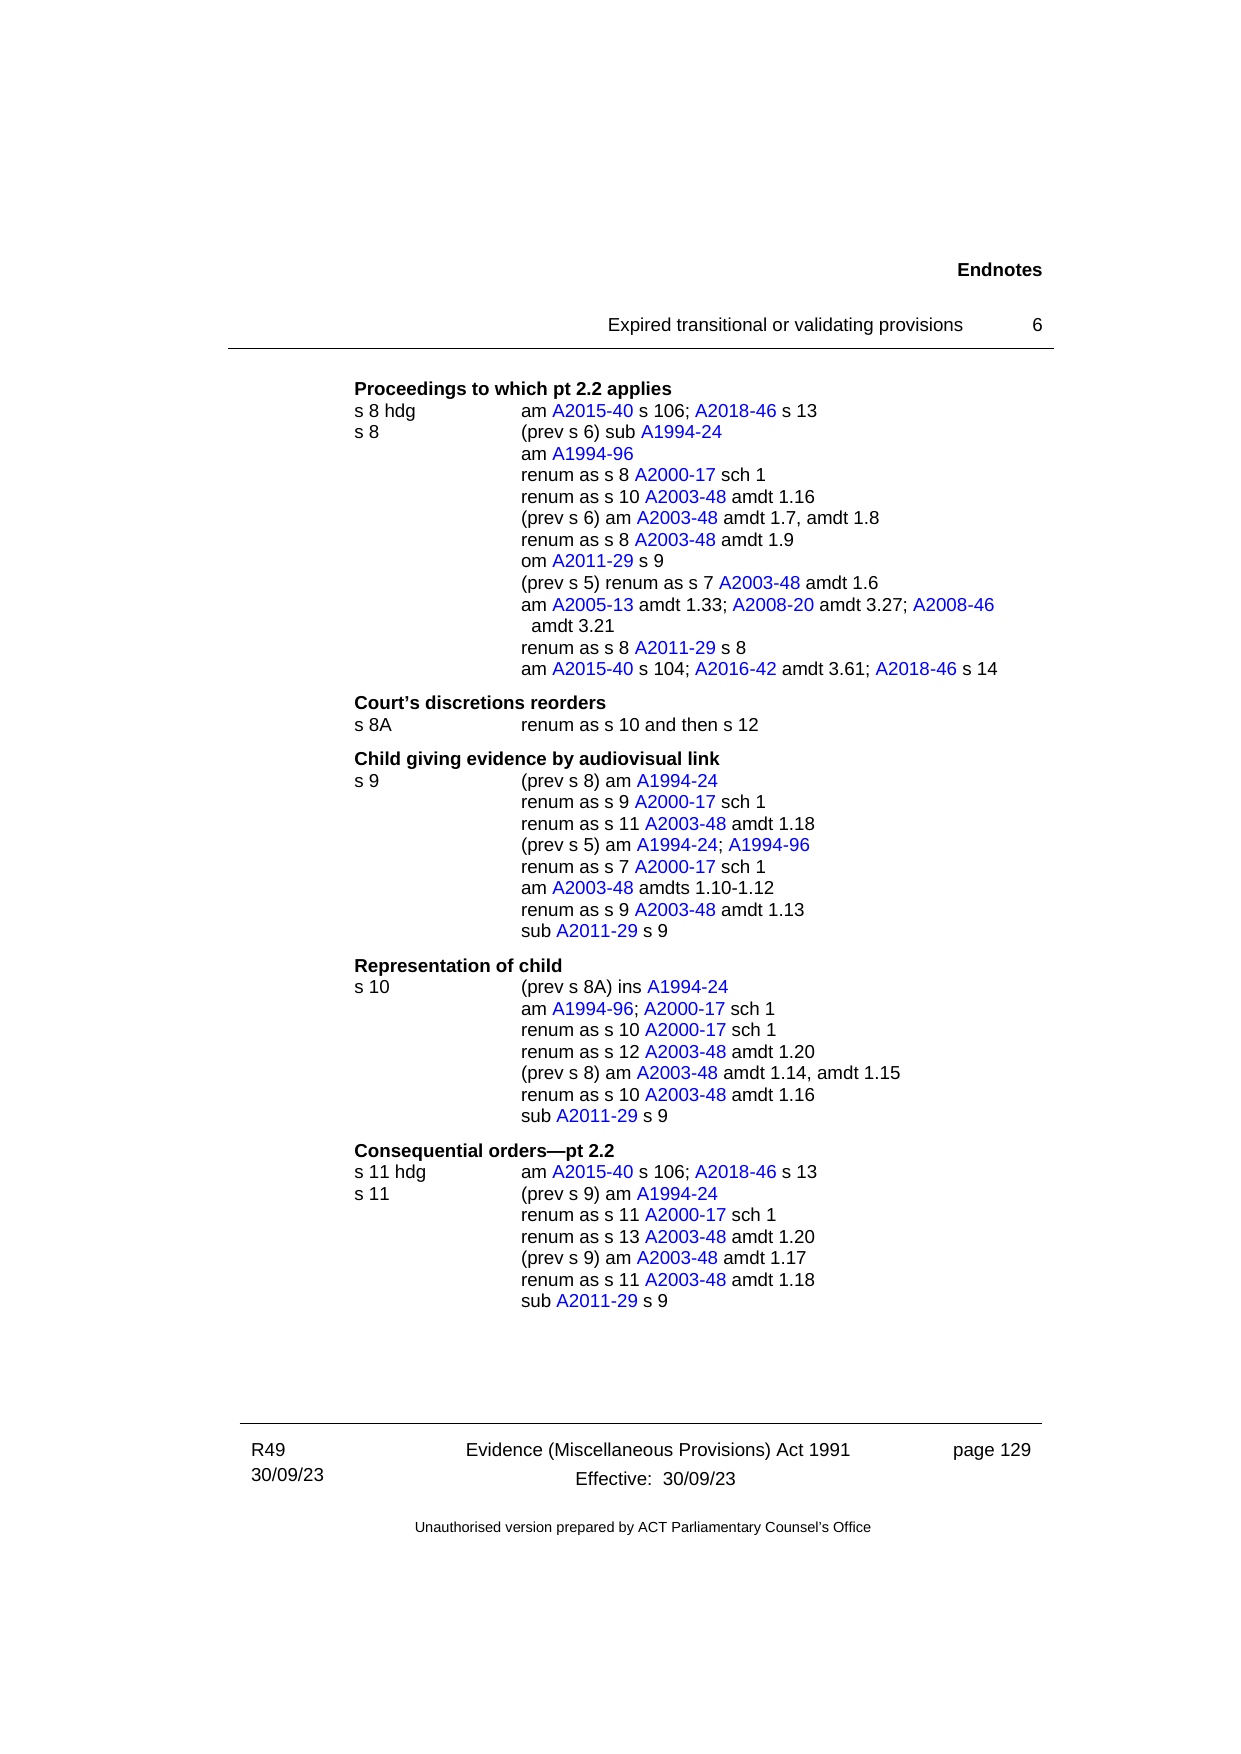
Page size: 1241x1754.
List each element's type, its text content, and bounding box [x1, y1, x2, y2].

text Consequential orders—pt 2.2 [354, 1139, 1042, 1161]
text am A1994-96 [354, 442, 1042, 464]
text renum as s 8 A2003-48 amdt 1.9 [354, 529, 1042, 550]
text renum as s 11 A2003-48 amdt 1.18 [354, 812, 1042, 834]
text renum as s 9 A2000-17 sch 1 [354, 791, 1042, 812]
text s 9 (prev s 8) am A1994-24 [354, 769, 1042, 791]
text (prev s 8) am A2003-48 amdt 1.14, amdt 1.15 [354, 1062, 1042, 1084]
text (prev s 9) am A2003-48 amdt 1.17 [354, 1247, 1042, 1269]
text om A2011-29 s 9 [354, 550, 1042, 572]
text Child giving evidence by audiovisual link [354, 748, 1042, 769]
text renum as s 10 A2000-17 sch 1 [354, 1019, 1042, 1041]
text s 11 hdg am A2015-40 s 106; A2018-46 s 13 [354, 1161, 1042, 1182]
text renum as s 10 A2003-48 amdt 1.16 [354, 1084, 1042, 1105]
text am A1994-96; A2000-17 sch 1 [354, 997, 1042, 1019]
text am A2003-48 amdts 1.10-1.12 [354, 877, 1042, 899]
text renum as s 8 A2000-17 sch 1 [354, 464, 1042, 486]
text Representation of child [354, 954, 1042, 976]
text Proceedings to which pt 2.2 applies [354, 378, 1042, 399]
text (prev s 5) am A1994-24; A1994-96 [354, 834, 1042, 856]
text renum as s 11 A2003-48 amdt 1.18 [354, 1269, 1042, 1290]
text renum as s 13 A2003-48 amdt 1.20 [354, 1226, 1042, 1247]
text am A2005-13 amdt 1.33; A2008-20 amdt 3.27; A2008-46 amdt 3.21 [354, 593, 1042, 637]
text Court’s discretions reorders [354, 692, 1042, 714]
text s 8 hdg am A2015-40 s 106; A2018-46 s 13 [354, 399, 1042, 421]
text renum as s 11 A2000-17 sch 1 [354, 1204, 1042, 1226]
text s 8 (prev s 6) sub A1994-24 [354, 421, 1042, 442]
text s 11 (prev s 9) am A1994-24 [354, 1182, 1042, 1204]
text (prev s 5) renum as s 7 A2003-48 amdt 1.6 [354, 572, 1042, 593]
text s 8A renum as s 10 and then s 12 [354, 714, 1042, 735]
text renum as s 9 A2003-48 amdt 1.13 [354, 899, 1042, 920]
text sub A2011-29 s 9 [354, 1105, 1042, 1127]
text sub A2011-29 s 9 [354, 920, 1042, 942]
text renum as s 10 A2003-48 amdt 1.16 [354, 486, 1042, 507]
text renum as s 7 A2000-17 sch 1 [354, 856, 1042, 877]
text sub A2011-29 s 9 [354, 1290, 1042, 1312]
text (prev s 6) am A2003-48 amdt 1.7, amdt 1.8 [354, 507, 1042, 529]
text s 10 (prev s 8A) ins A1994-24 [354, 976, 1042, 997]
text renum as s 12 A2003-48 amdt 1.20 [354, 1041, 1042, 1062]
text am A2015-40 s 104; A2016-42 amdt 3.61; A2018-46 s 14 [354, 658, 1042, 680]
text renum as s 8 A2011-29 s 8 [354, 637, 1042, 658]
